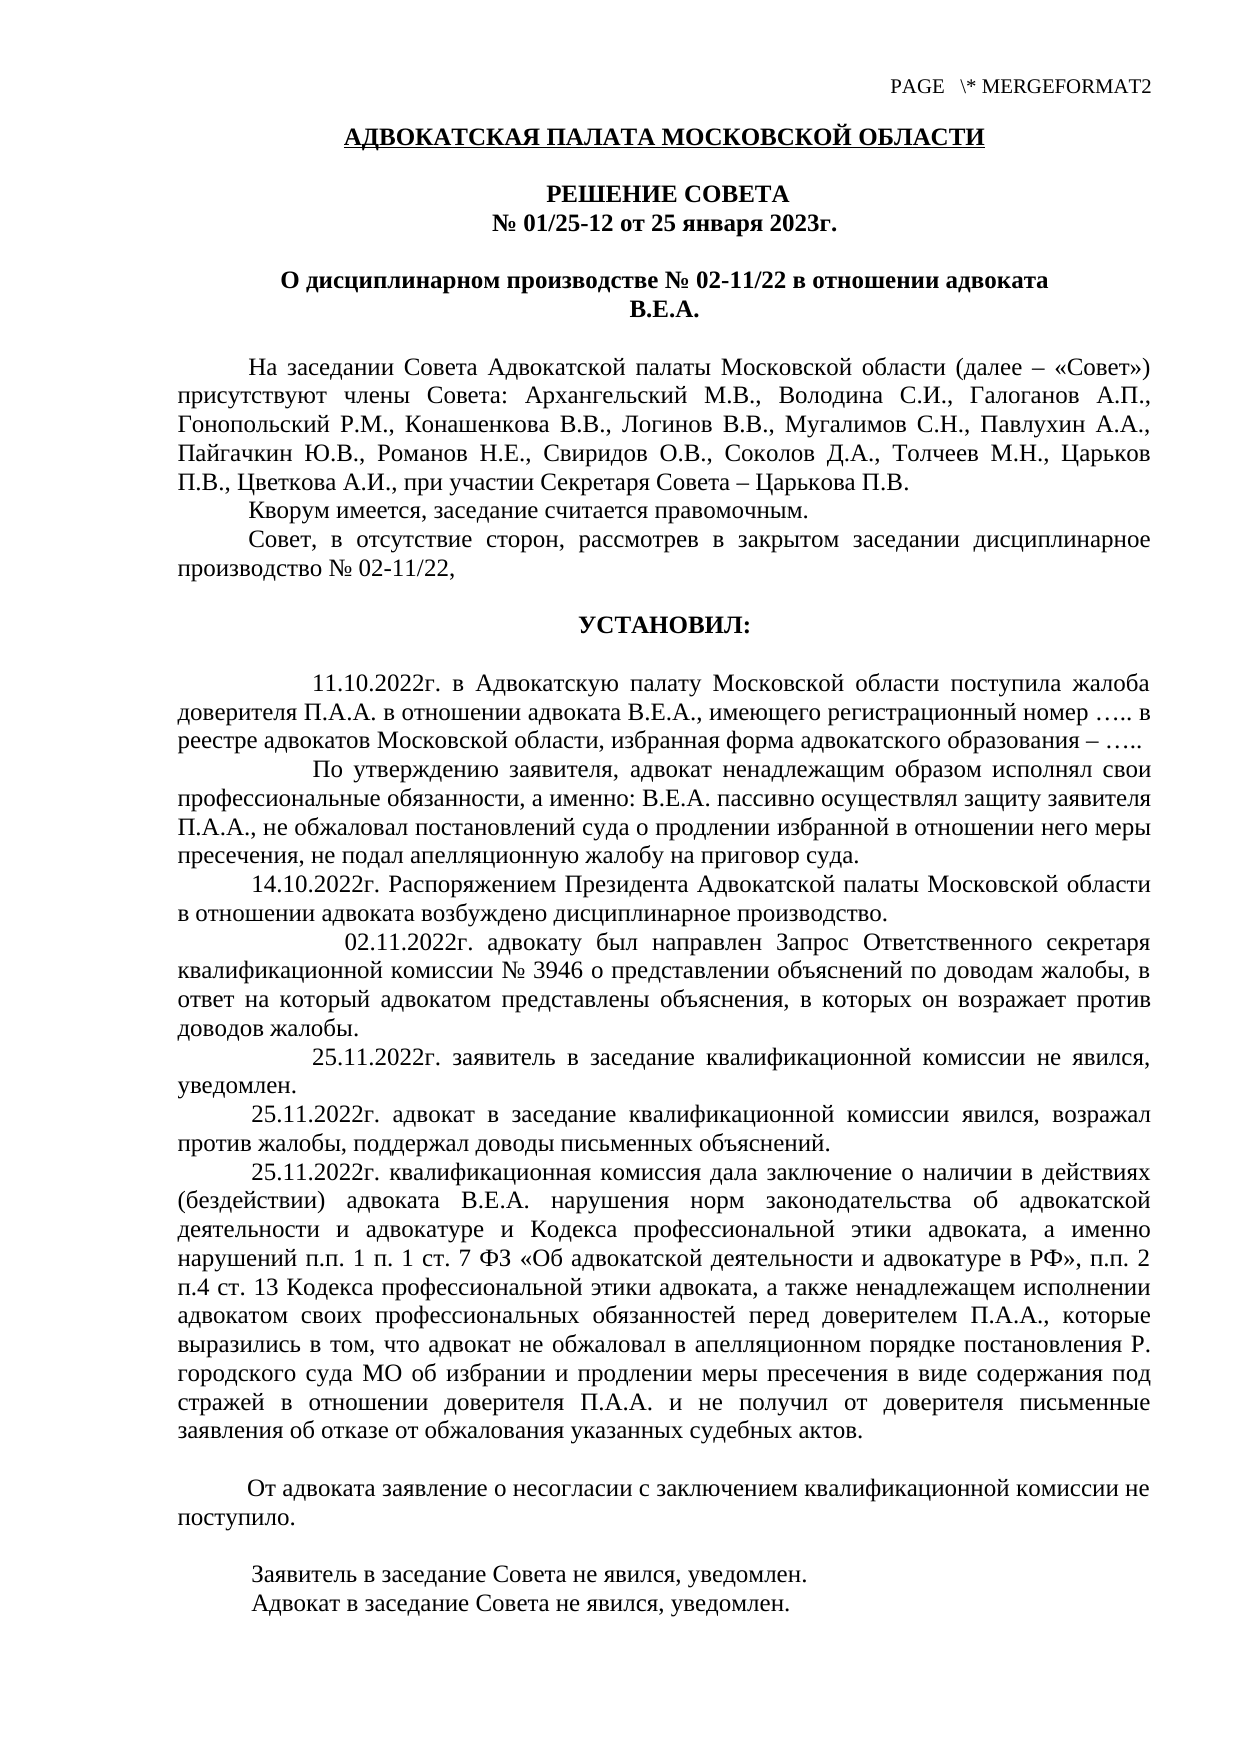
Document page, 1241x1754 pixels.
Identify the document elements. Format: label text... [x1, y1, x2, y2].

text № 01/25-12 от 25 января 2023г. [177, 208, 1152, 237]
text О дисциплинарном производстве № 02-11/22 в отношении адвоката [177, 266, 1152, 294]
text 02.11.2022г. адвокату был направлен Запрос Ответственного секретаря квалификационной комиссии № 3946 о представлении объяснений по доводам жалобы, в ответ на который адвокатом представлены объяснения, в которых он возражает против доводов жалобы. [177, 927, 1152, 1042]
text В.Е.А. [177, 294, 1152, 323]
text По утверждению заявителя, адвокат ненадлежащим образом исполнял свои профессиональные обязанности, а именно: В.Е.А. пассивно осуществлял защиту заявителя П.А.А., не обжаловал постановлений суда о продлении избранной в отношении него меры пресечения, не подал апелляционную жалобу на приговор суда. [177, 754, 1152, 869]
text Адвокат в заседание Совета не явился, уведомлен. [177, 1588, 1152, 1617]
text 11.10.2022г. в Адвокатскую палату Московской области поступила жалоба доверителя П.А.А. в отношении адвоката В.Е.А., имеющего регистрационный номер ….. в реестре адвокатов Московской области, избранная форма адвокатского образования – ….. [177, 668, 1152, 754]
text 25.11.2022г. квалификационная комиссия дала заключение о наличии в действиях (бездействии) адвоката В.Е.А. нарушения норм законодательства об адвокатской деятельности и адвокатуре и Кодекса профессиональной этики адвоката, а именно нарушений п.п. 1 п. 1 ст. 7 ФЗ «Об адвокатской деятельности и адвокатуре в РФ», п.п. 2 п.4 ст. 13 Кодекса профессиональной этики адвоката, а также ненадлежащем исполнении адвокатом своих профессиональных обязанностей перед доверителем П.А.А., которые выразились в том, что адвокат не обжаловал в апелляционном порядке постановления Р. городского суда МО об избрании и продлении меры пресечения в виде содержания под стражей в отношении доверителя П.А.А. и не получил от доверителя письменные заявления об отказе от обжалования указанных судебных актов. [177, 1157, 1152, 1444]
text Совет, в отсутствие сторон, рассмотрев в закрытом заседании дисциплинарное производство № 02-11/22, [177, 524, 1152, 582]
text На заседании Совета Адвокатской палаты Московской области (далее – «Совет») присутствуют члены Совета: Архангельский М.В., Володина С.И., Галоганов А.П., Гонопольский Р.М., Конашенкова В.В., Логинов В.В., Мугалимов С.Н., Павлухин А.А., Пайгачкин Ю.В., Романов Н.Е., Свиридов О.В., Соколов Д.А., Толчеев М.Н., Царьков П.В., Цветкова А.И., при участии Секретаря Совета – Царькова П.В. [177, 352, 1152, 496]
text УСТАНОВИЛ: [177, 611, 1152, 639]
text 14.10.2022г. Распоряжением Президента Адвокатской палаты Московской области в отношении адвоката возбуждено дисциплинарное производство. [177, 869, 1152, 927]
text 25.11.2022г. заявитель в заседание квалификационной комиссии не явился, уведомлен. [177, 1042, 1152, 1099]
text адвокатская палата московской области [177, 122, 1152, 151]
text От адвоката заявление о несогласии с заключением квалификационной комиссии не поступило. [177, 1473, 1152, 1531]
text Решение СОВЕТА [472, 179, 1152, 208]
text Кворум имеется, заседание считается правомочным. [177, 496, 1152, 524]
text Заявитель в заседание Совета не явился, уведомлен. [177, 1559, 1152, 1588]
text 25.11.2022г. адвокат в заседание квалификационной комиссии явился, возражал против жалобы, поддержал доводы письменных объяснений. [177, 1099, 1152, 1157]
